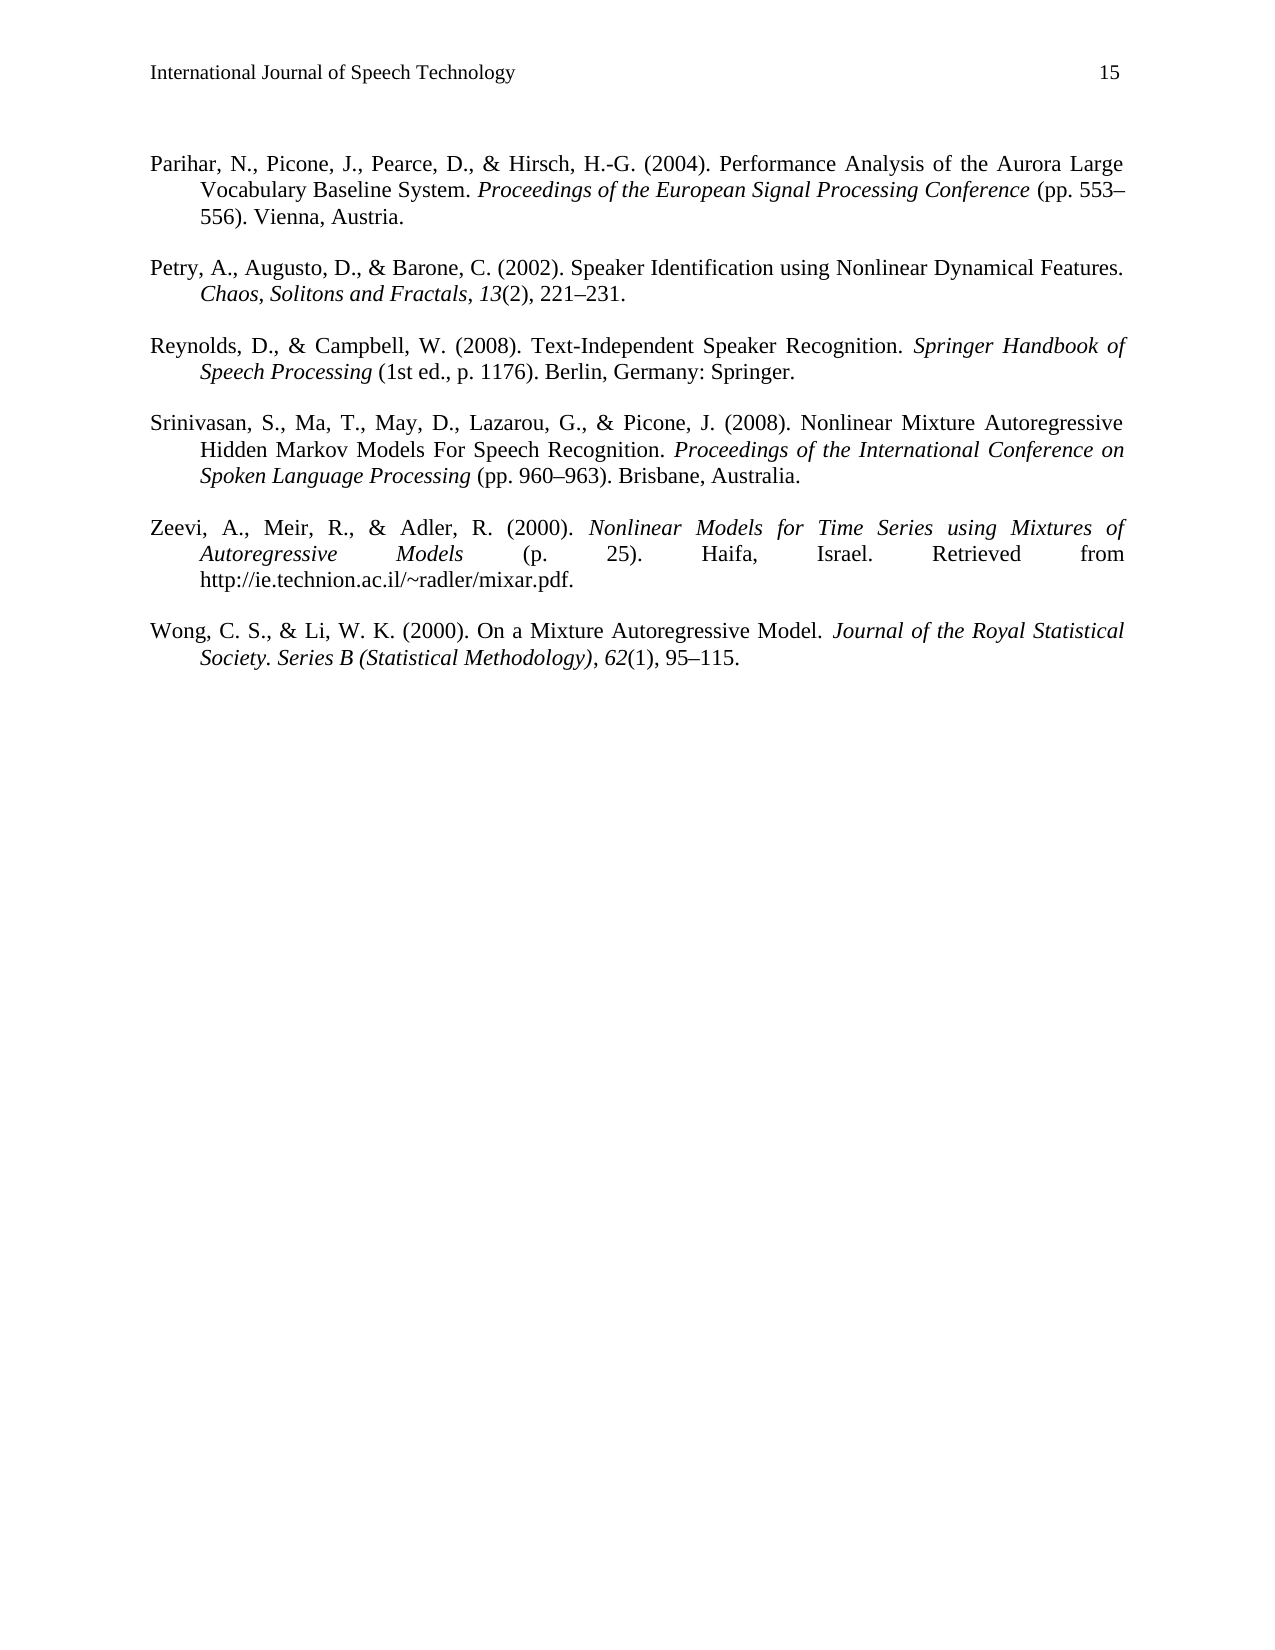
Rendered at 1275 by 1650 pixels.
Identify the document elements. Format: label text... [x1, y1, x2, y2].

text Wong, C. S., & Li, W. K. (2000). On a Mixture Autoregressive Model. Journal of the Royal Statistical Society. Series B (Statistical Methodology), 62(1), 95–115. [150, 618, 1125, 670]
text Zeevi, A., Meir, R., & Adler, R. (2000). Nonlinear Models for Time Series using Mixtures of Autoregressive Models (p. 25). Haifa, Israel. Retrieved from http://ie.technion.ac.il/~radler/mixar.pdf. [150, 513, 1125, 593]
text Reynolds, D., & Campbell, W. (2008). Text-Independent Speaker Recognition. Springer Handbook of Speech Processing (1st ed., p. 1176). Berlin, Germany: Springer. [150, 332, 1125, 384]
text Parihar, N., Picone, J., Pearce, D., & Hirsch, H.-G. (2004). Performance Analysis of the Aurora Large Vocabulary Baseline System. Proceedings of the European Signal Processing Conference (pp. 553–556). Vienna, Austria. [150, 150, 1125, 229]
text Srinivasan, S., Ma, T., May, D., Lazarou, G., & Picone, J. (2008). Nonlinear Mixture Autoregressive Hidden Markov Models For Speech Recognition. Proceedings of the International Conference on Spoken Language Processing (pp. 960–963). Brisbane, Australia. [150, 409, 1125, 488]
text Petry, A., Augusto, D., & Barone, C. (2002). Speaker Identification using Nonlinear Dynamical Features. Chaos, Solitons and Fractals, 13(2), 221–231. [150, 254, 1125, 307]
